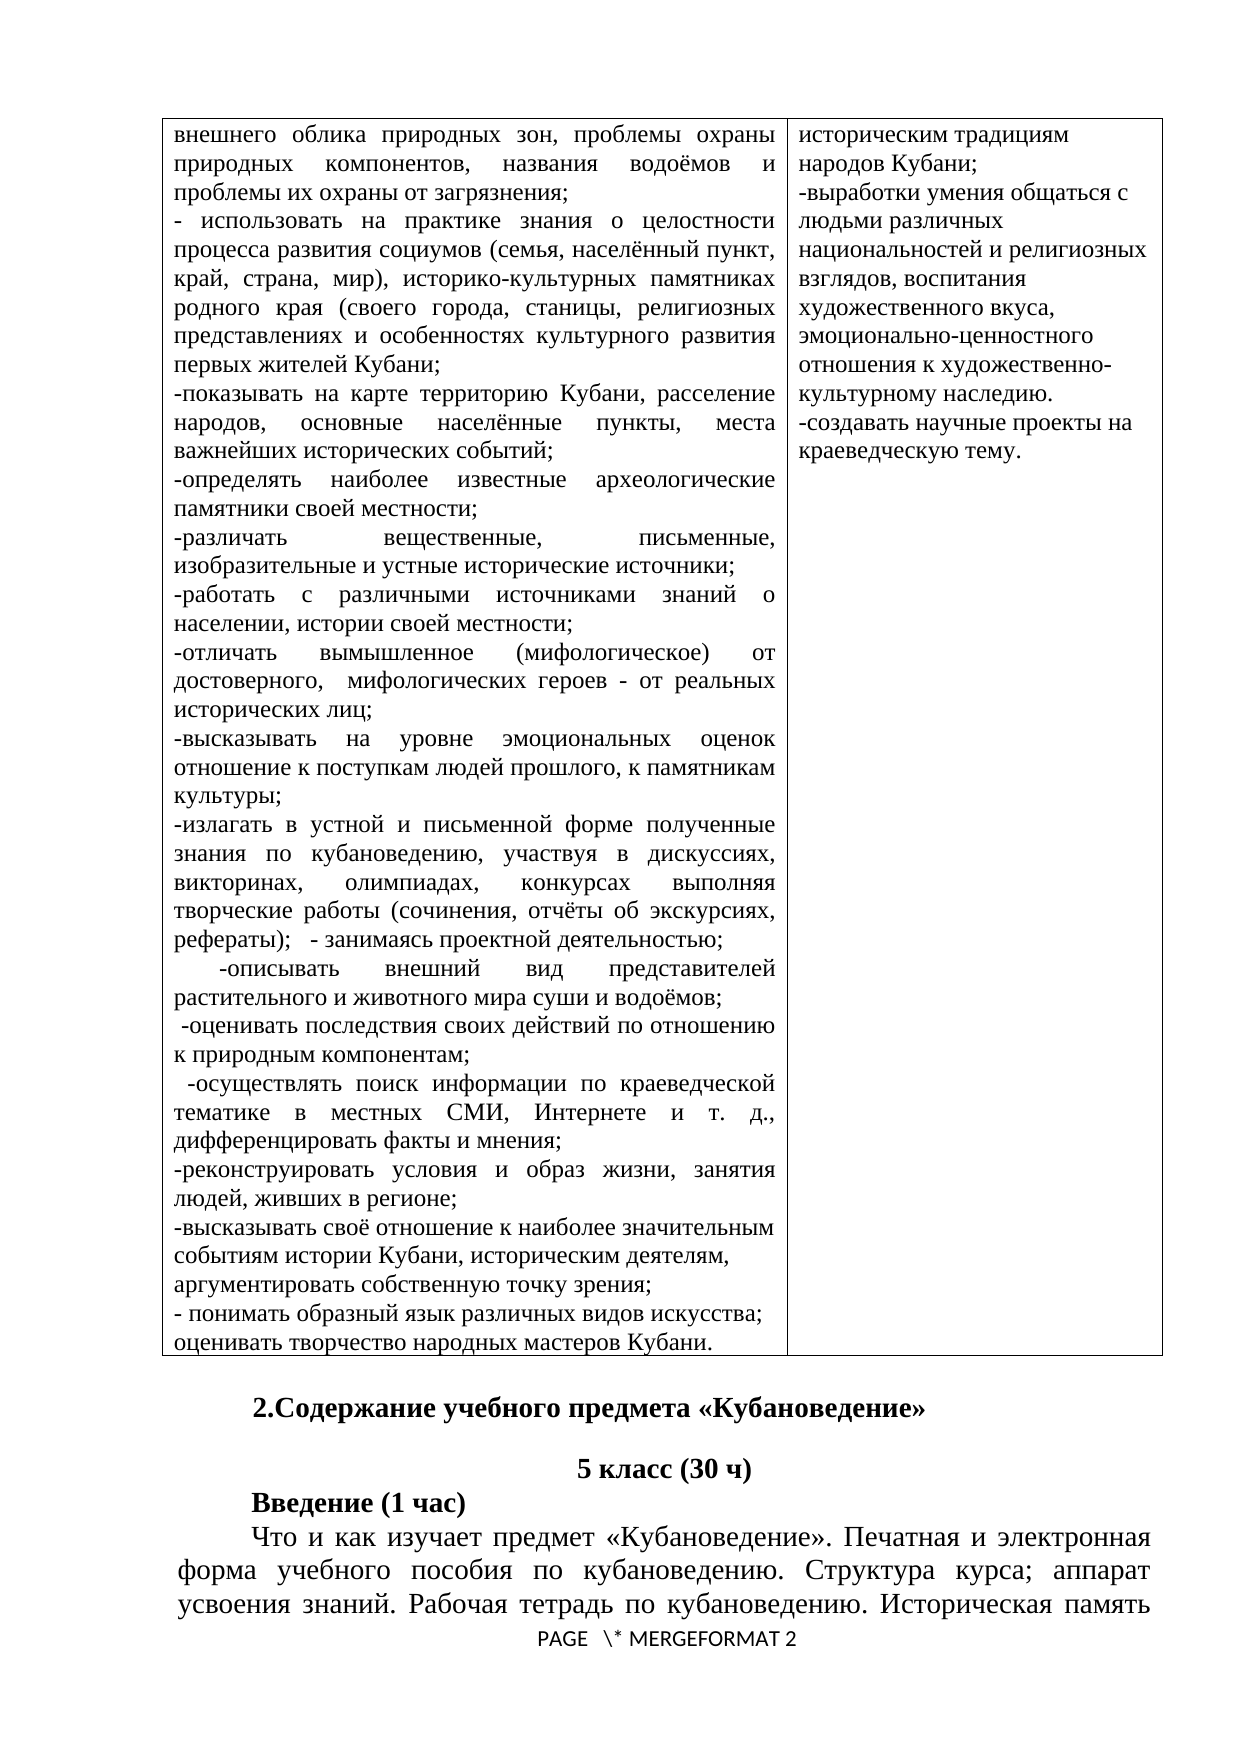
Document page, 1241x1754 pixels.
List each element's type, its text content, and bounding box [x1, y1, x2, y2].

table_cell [788, 119, 1162, 1355]
text 2.Содержание учебного предмета «Кубановедение» [252, 1390, 1152, 1423]
text 5 класс (30 ч) [177, 1452, 1152, 1485]
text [177, 1519, 1152, 1619]
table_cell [163, 119, 787, 1355]
text Введение (1 час) [177, 1485, 1152, 1519]
